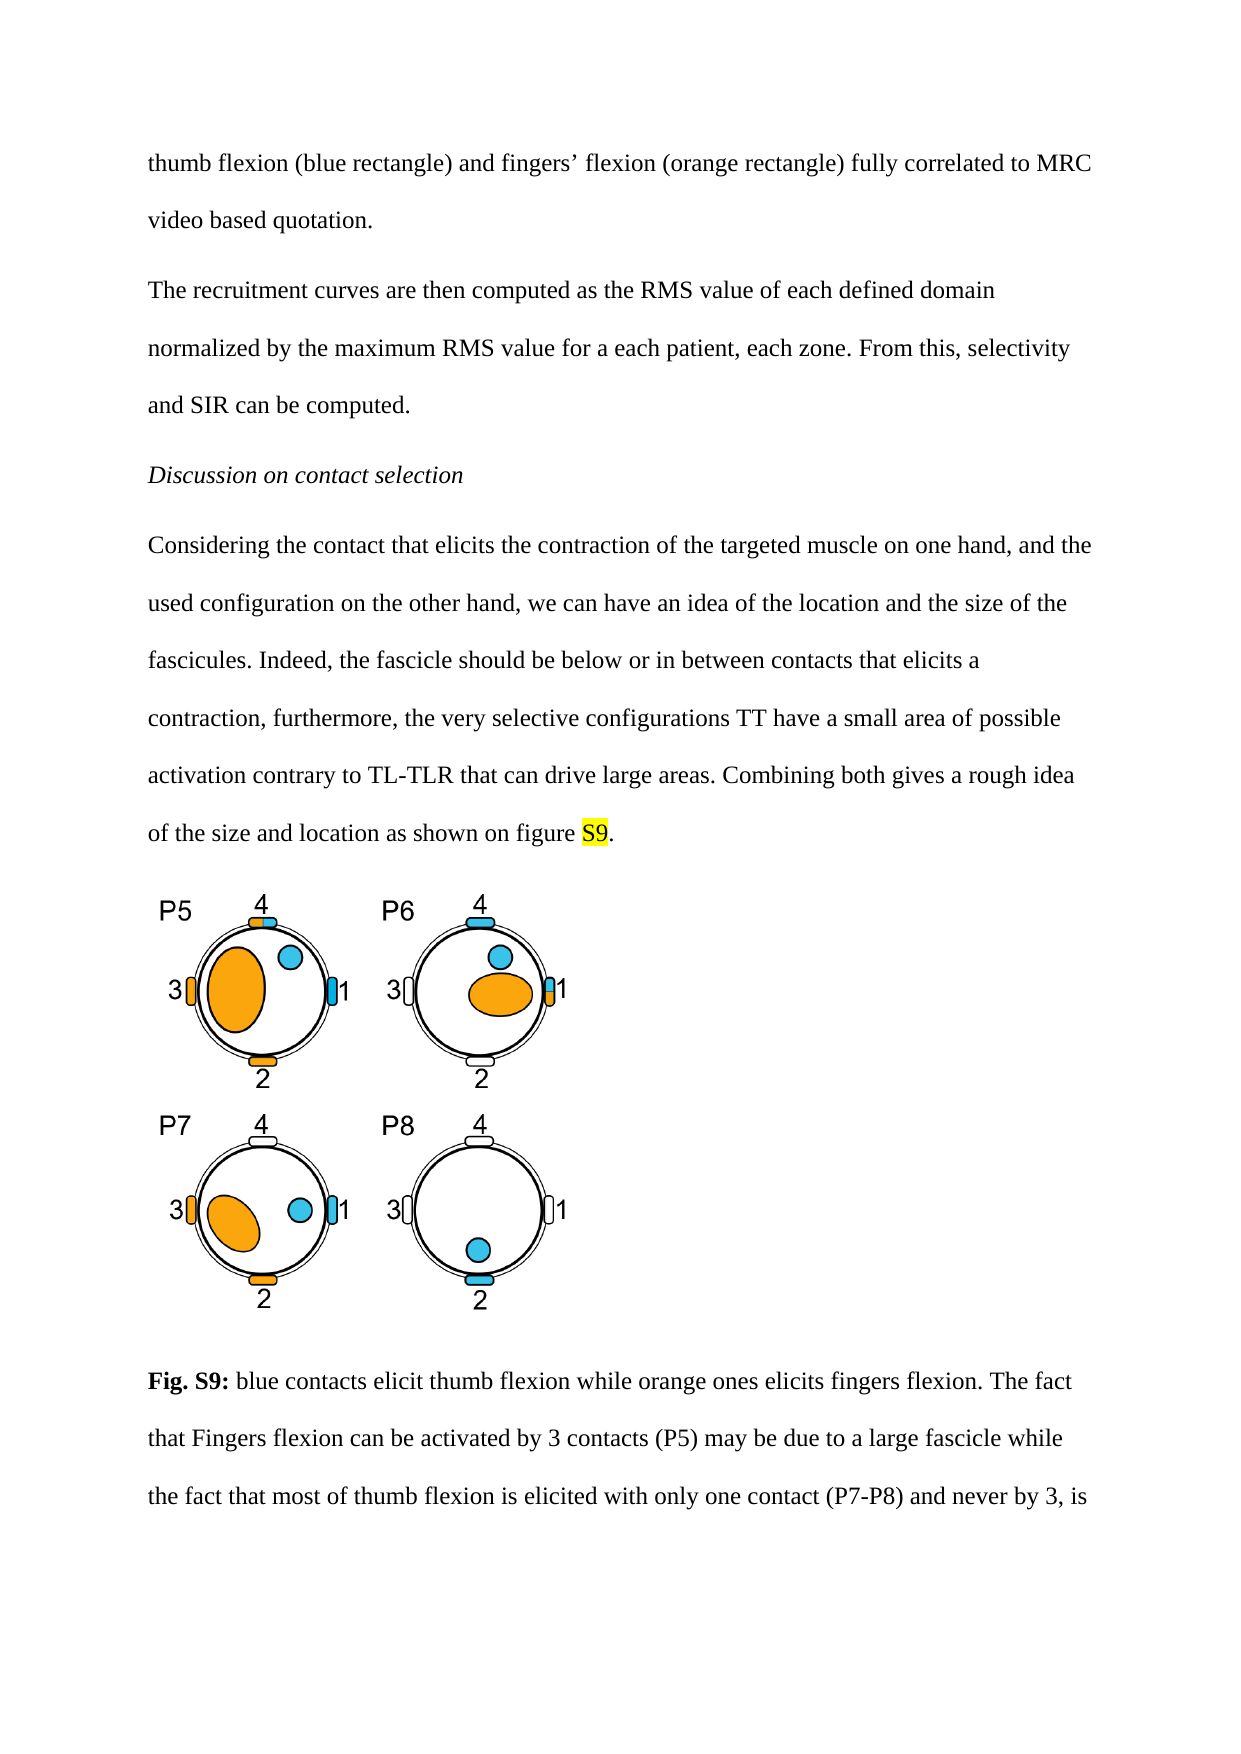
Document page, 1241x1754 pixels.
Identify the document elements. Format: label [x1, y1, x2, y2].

picture [147, 887, 580, 1320]
